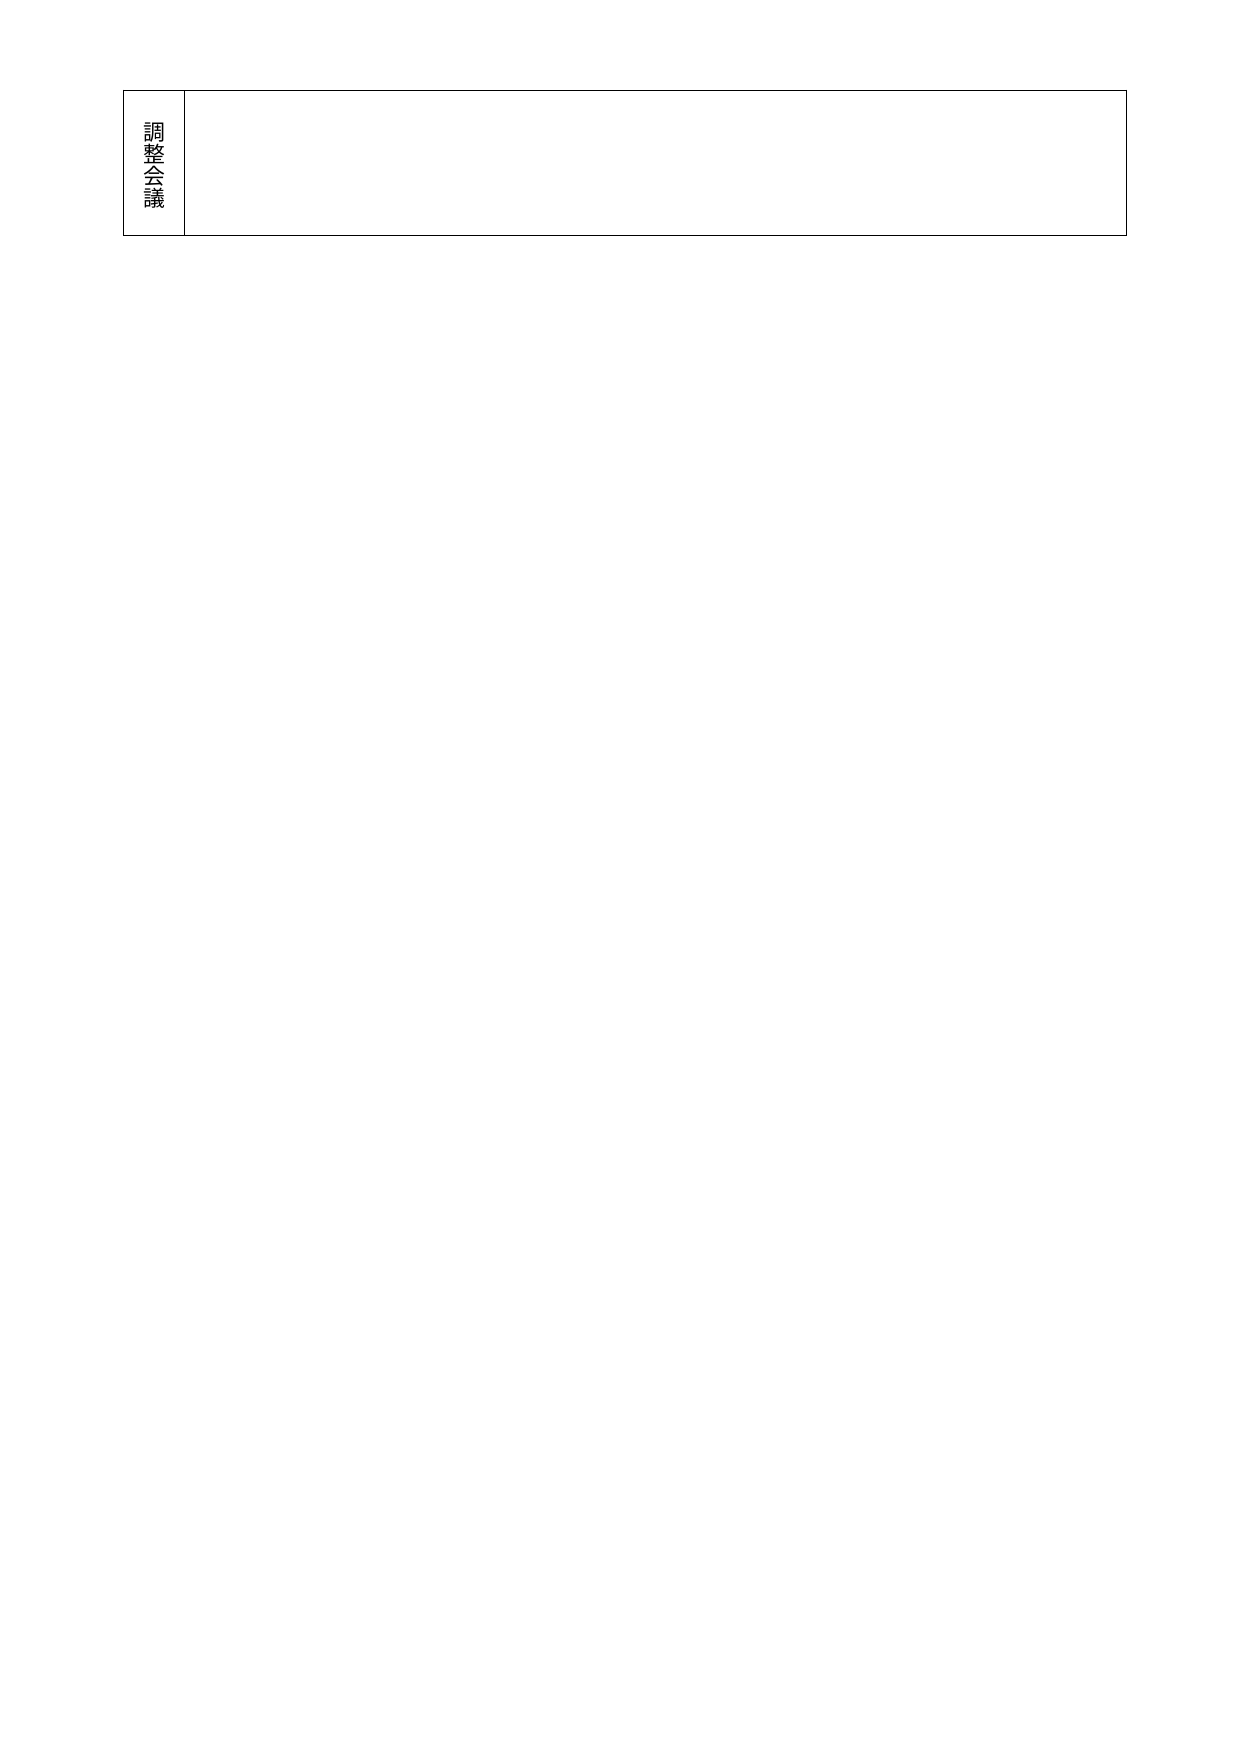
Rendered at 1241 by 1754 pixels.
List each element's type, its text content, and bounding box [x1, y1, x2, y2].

table_cell 調整会議 [124, 91, 184, 235]
table_cell [185, 91, 1126, 235]
